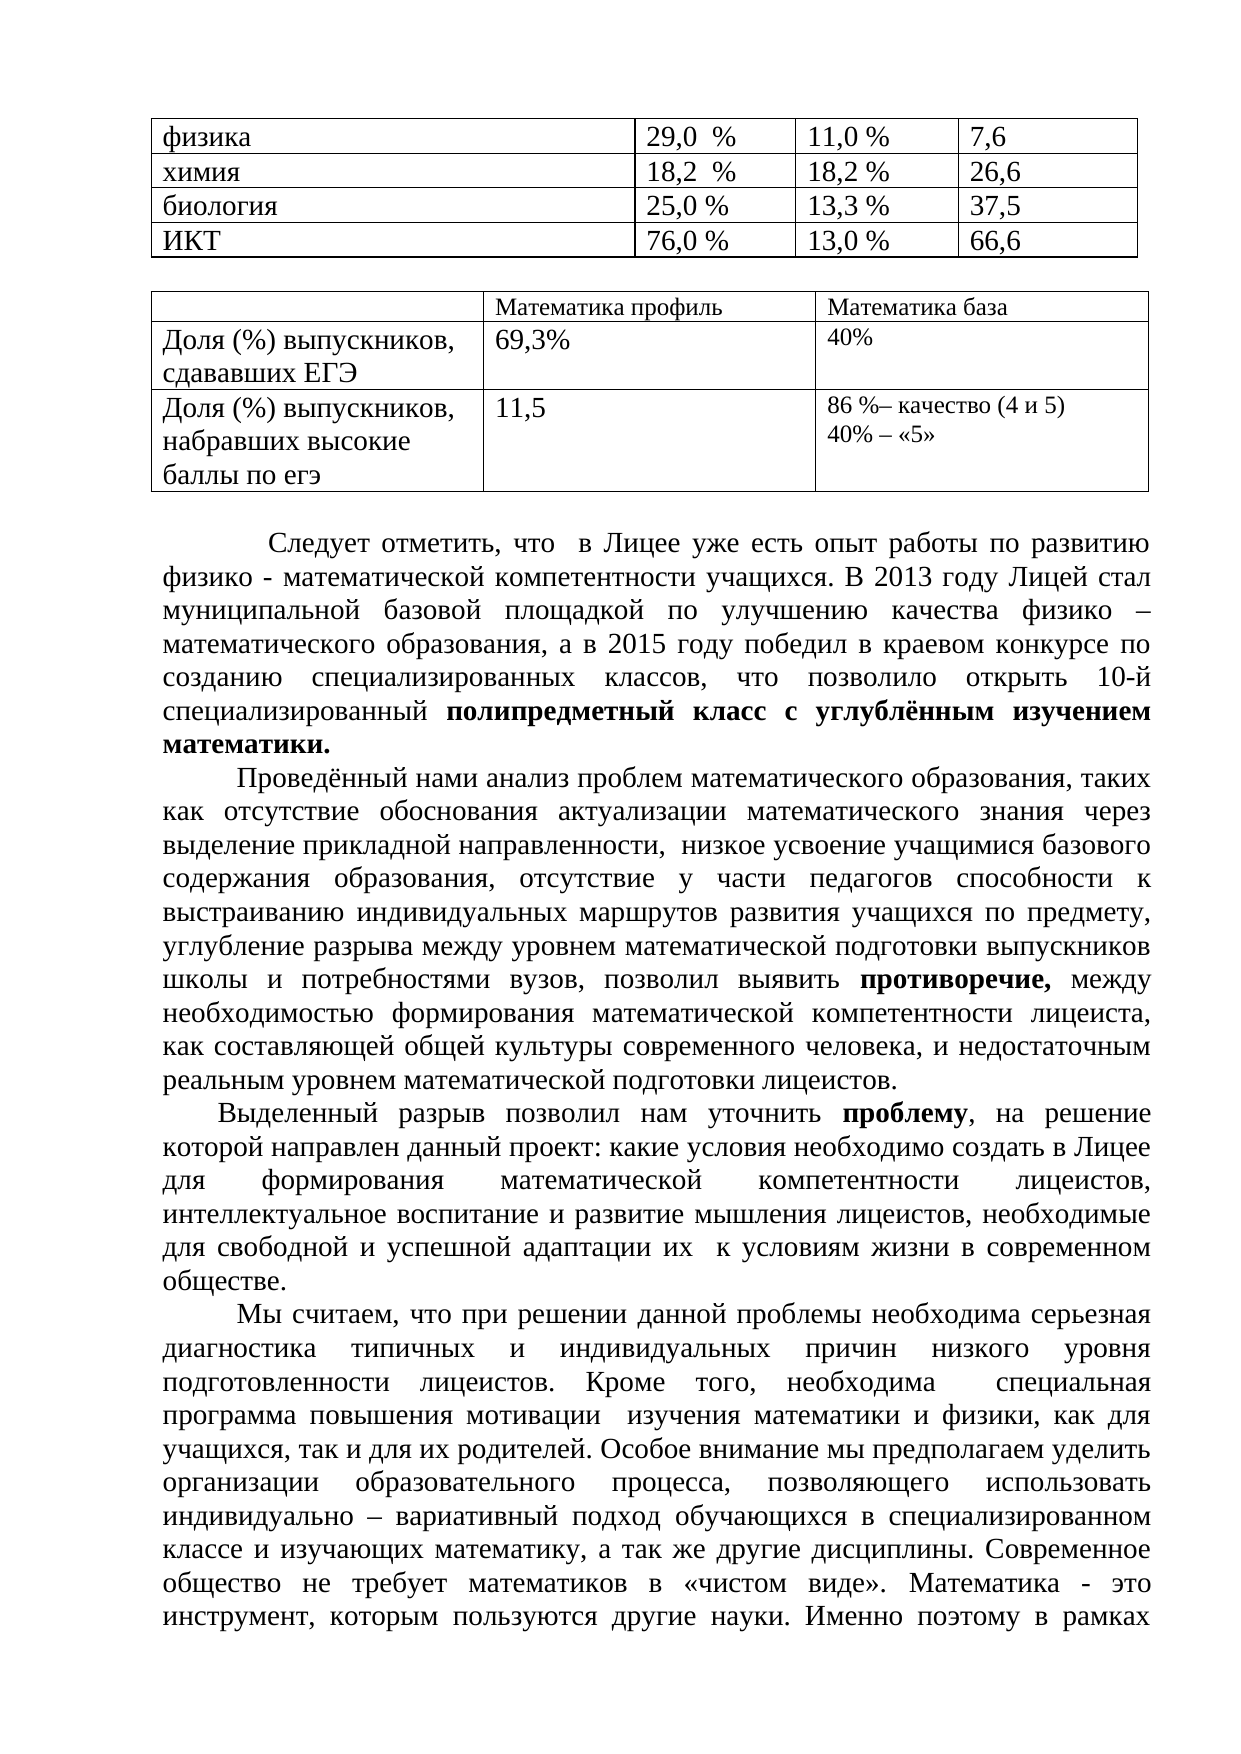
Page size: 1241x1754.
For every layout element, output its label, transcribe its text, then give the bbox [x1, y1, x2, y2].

table_cell ИКТ [152, 223, 634, 256]
table_cell 25,0 % [636, 188, 795, 222]
table_cell 66,6 [959, 223, 1137, 256]
table_cell Доля (%) выпускников, сдававших ЕГЭ [152, 322, 483, 389]
table_cell 69,3% [484, 322, 815, 389]
text Выделенный разрыв позволил нам уточнить проблему, на решение которой направлен данный проект: какие условия необходимо создать в Лицее для формирования математической компетентности лицеистов, интеллектуальное воспитание и развитие мышления лицеистов, необходимые для свободной и успешной адаптации их к условиям жизни в современном обществе. [162, 1095, 1152, 1297]
table_cell 40% [816, 322, 1148, 389]
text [162, 1297, 1152, 1632]
table_cell 76,0 % [636, 223, 795, 256]
table_cell 11,0 % [796, 119, 958, 153]
table_cell физика [152, 119, 634, 153]
table_cell 13,3 % [796, 188, 958, 222]
table_header Математика база [816, 292, 1148, 321]
table_header Математика профиль [484, 292, 815, 321]
table_cell 7,6 [959, 119, 1137, 153]
table_cell 11,5 [484, 390, 815, 491]
text Следует отметить, что в Лицее уже есть опыт работы по развитию физико - математической компетентности учащихся. В 2013 году Лицей стал муниципальной базовой площадкой по улучшению качества физико – математического образования, а в 2015 году победил в краевом конкурсе по созданию специализированных классов, что позволило открыть 10-й специализированный полипредметный класс с углублённым изучением математики. [162, 525, 1152, 760]
table_cell 18,2 % [636, 154, 795, 187]
text Проведённый нами анализ проблем математического образования, таких как отсутствие обоснования актуализации математического знания через выделение прикладной направленности, низкое усвоение учащимися базового содержания образования, отсутствие у части педагогов способности к выстраиванию индивидуальных маршрутов развития учащихся по предмету, углубление разрыва между уровнем математической подготовки выпускников школы и потребностями вузов, позволил выявить противоречие, между необходимостью формирования математической компетентности лицеиста, как составляющей общей культуры современного человека, и недостаточным реальным уровнем математической подготовки лицеистов. [162, 760, 1152, 1095]
table_cell биология [152, 188, 634, 222]
table_cell Доля (%) выпускников, набравших высокие баллы по егэ [152, 390, 483, 491]
table_cell 37,5 [959, 188, 1137, 222]
table_cell 86 %– качество (4 и 5) 40% – «5» [816, 390, 1148, 491]
table_cell химия [152, 154, 634, 187]
table_cell 29,0 % [636, 119, 795, 153]
table_header [152, 292, 483, 321]
table_cell 26,6 [959, 154, 1137, 187]
table_cell 18,2 % [796, 154, 958, 187]
table_cell 13,0 % [796, 223, 958, 256]
